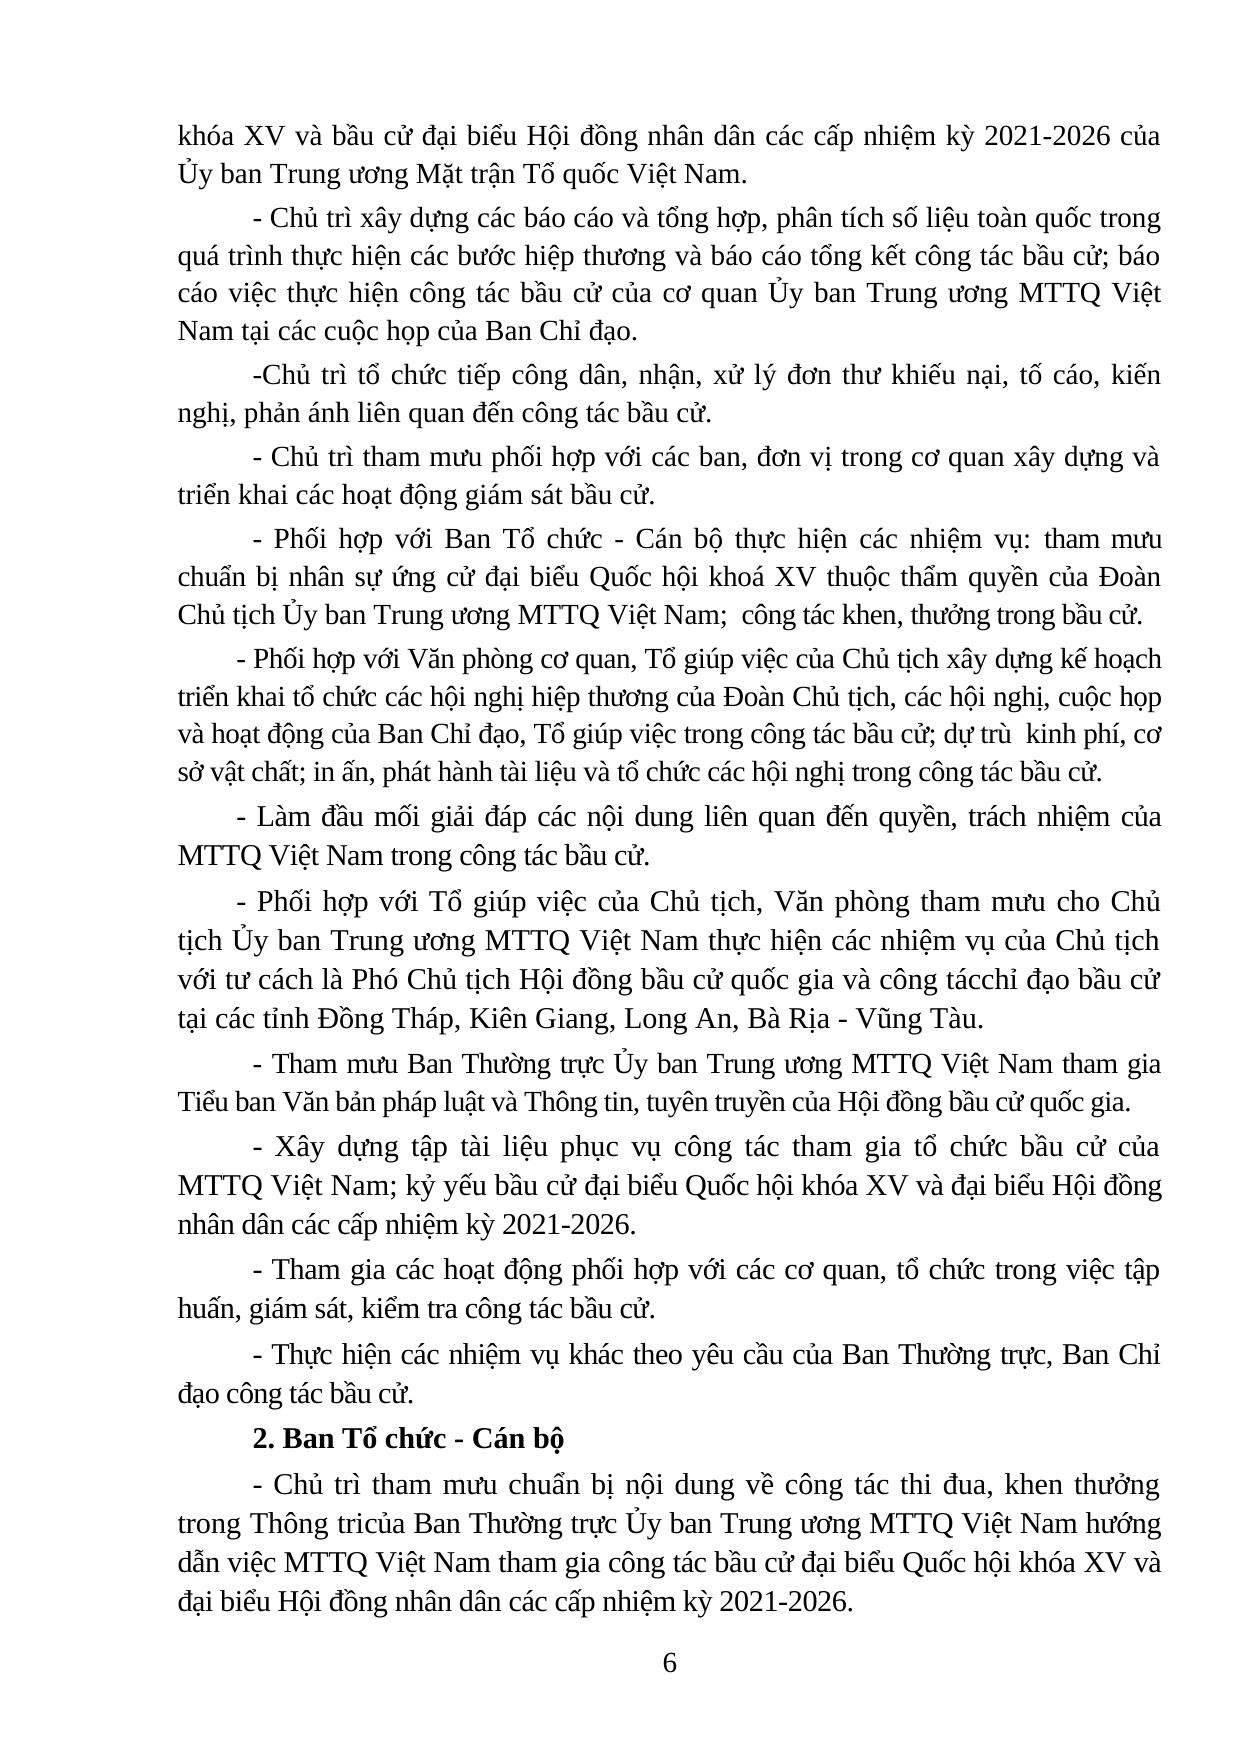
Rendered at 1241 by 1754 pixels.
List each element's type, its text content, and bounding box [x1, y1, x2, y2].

text - Xây dựng tập tài liệu phục vụ công tác tham gia tổ chức bầu cử của MTTQ Việt Nam; kỷ yếu bầu cử đại biểu Quốc hội khóa XV và đại biểu Hội đồng nhân dân các cấp nhiệm kỳ 2021-2026. [177, 1128, 1162, 1241]
text - Tham mưu Ban Thường trực Ủy ban Trung ương MTTQ Việt Nam tham gia Tiểu ban Văn bản pháp luật và Thông tin, tuyên truyền của Hội đồng bầu cử quốc gia. [177, 1046, 1162, 1117]
text - Chủ trì tham mưu phối hợp với các ban, đơn vị trong cơ quan xây dựng và triển khai các hoạt động giám sát bầu cử. [177, 439, 1162, 511]
text -Chủ trì tổ chức tiếp công dân, nhận, xử lý đơn thư khiếu nại, tố cáo, kiến nghị, phản ánh liên quan đến công tác bầu cử. [177, 357, 1162, 429]
text - Phối hợp với Tổ giúp việc của Chủ tịch, Văn phòng tham mưu cho Chủ tịch Ủy ban Trung ương MTTQ Việt Nam thực hiện các nhiệm vụ của Chủ tịch với tư cách là Phó Chủ tịch Hội đồng bầu cử quốc gia và công tácchỉ đạo bầu cử tại các tỉnh Đồng Tháp, Kiên Giang, Long An, Bà Rịa - Vũng Tàu. [177, 883, 1162, 1035]
text - Phối hợp với Văn phòng cơ quan, Tổ giúp việc của Chủ tịch xây dựng kế hoạch triển khai tổ chức các hội nghị hiệp thương của Đoàn Chủ tịch, các hội nghị, cuộc họp và hoạt động của Ban Chỉ đạo, Tổ giúp việc trong công tác bầu cử; dự trù kinh phí, cơ sở vật chất; in ấn, phát hành tài liệu và tổ chức các hội nghị trong công tác bầu cử. [177, 641, 1162, 788]
text - Làm đầu mối giải đáp các nội dung liên quan đến quyền, trách nhiệm của MTTQ Việt Nam trong công tác bầu cử. [177, 798, 1162, 872]
text - Phối hợp với Ban Tổ chức - Cán bộ thực hiện các nhiệm vụ: tham mưu chuẩn bị nhân sự ứng cử đại biểu Quốc hội khoá XV thuộc thẩm quyền của Đoàn Chủ tịch Ủy ban Trung ương MTTQ Việt Nam; công tác khen, thưởng trong bầu cử. [177, 521, 1162, 630]
text - Thực hiện các nhiệm vụ khác theo yêu cầu của Ban Thường trực, Ban Chỉ đạo công tác bầu cử. [177, 1336, 1162, 1410]
text - Tham gia các hoạt động phối hợp với các cơ quan, tổ chức trong việc tập huấn, giám sát, kiểm tra công tác bầu cử. [177, 1252, 1162, 1325]
text 2. Ban Tổ chức - Cán bộ [177, 1421, 1162, 1455]
text - Chủ trì tham mưu chuẩn bị nội dung về công tác thi đua, khen thưởng trong Thông tricủa Ban Thường trực Ủy ban Trung ương MTTQ Việt Nam hướng dẫn việc MTTQ Việt Nam tham gia công tác bầu cử đại biểu Quốc hội khóa XV và đại biểu Hội đồng nhân dân các cấp nhiệm kỳ 2021-2026. [177, 1466, 1162, 1618]
text - Chủ trì xây dựng các báo cáo và tổng hợp, phân tích số liệu toàn quốc trong quá trình thực hiện các bước hiệp thương và báo cáo tổng kết công tác bầu cử; báo cáo việc thực hiện công tác bầu cử của cơ quan Ủy ban Trung ương MTTQ Việt Nam tại các cuộc họp của Ban Chỉ đạo. [177, 200, 1162, 347]
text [177, 118, 1162, 189]
